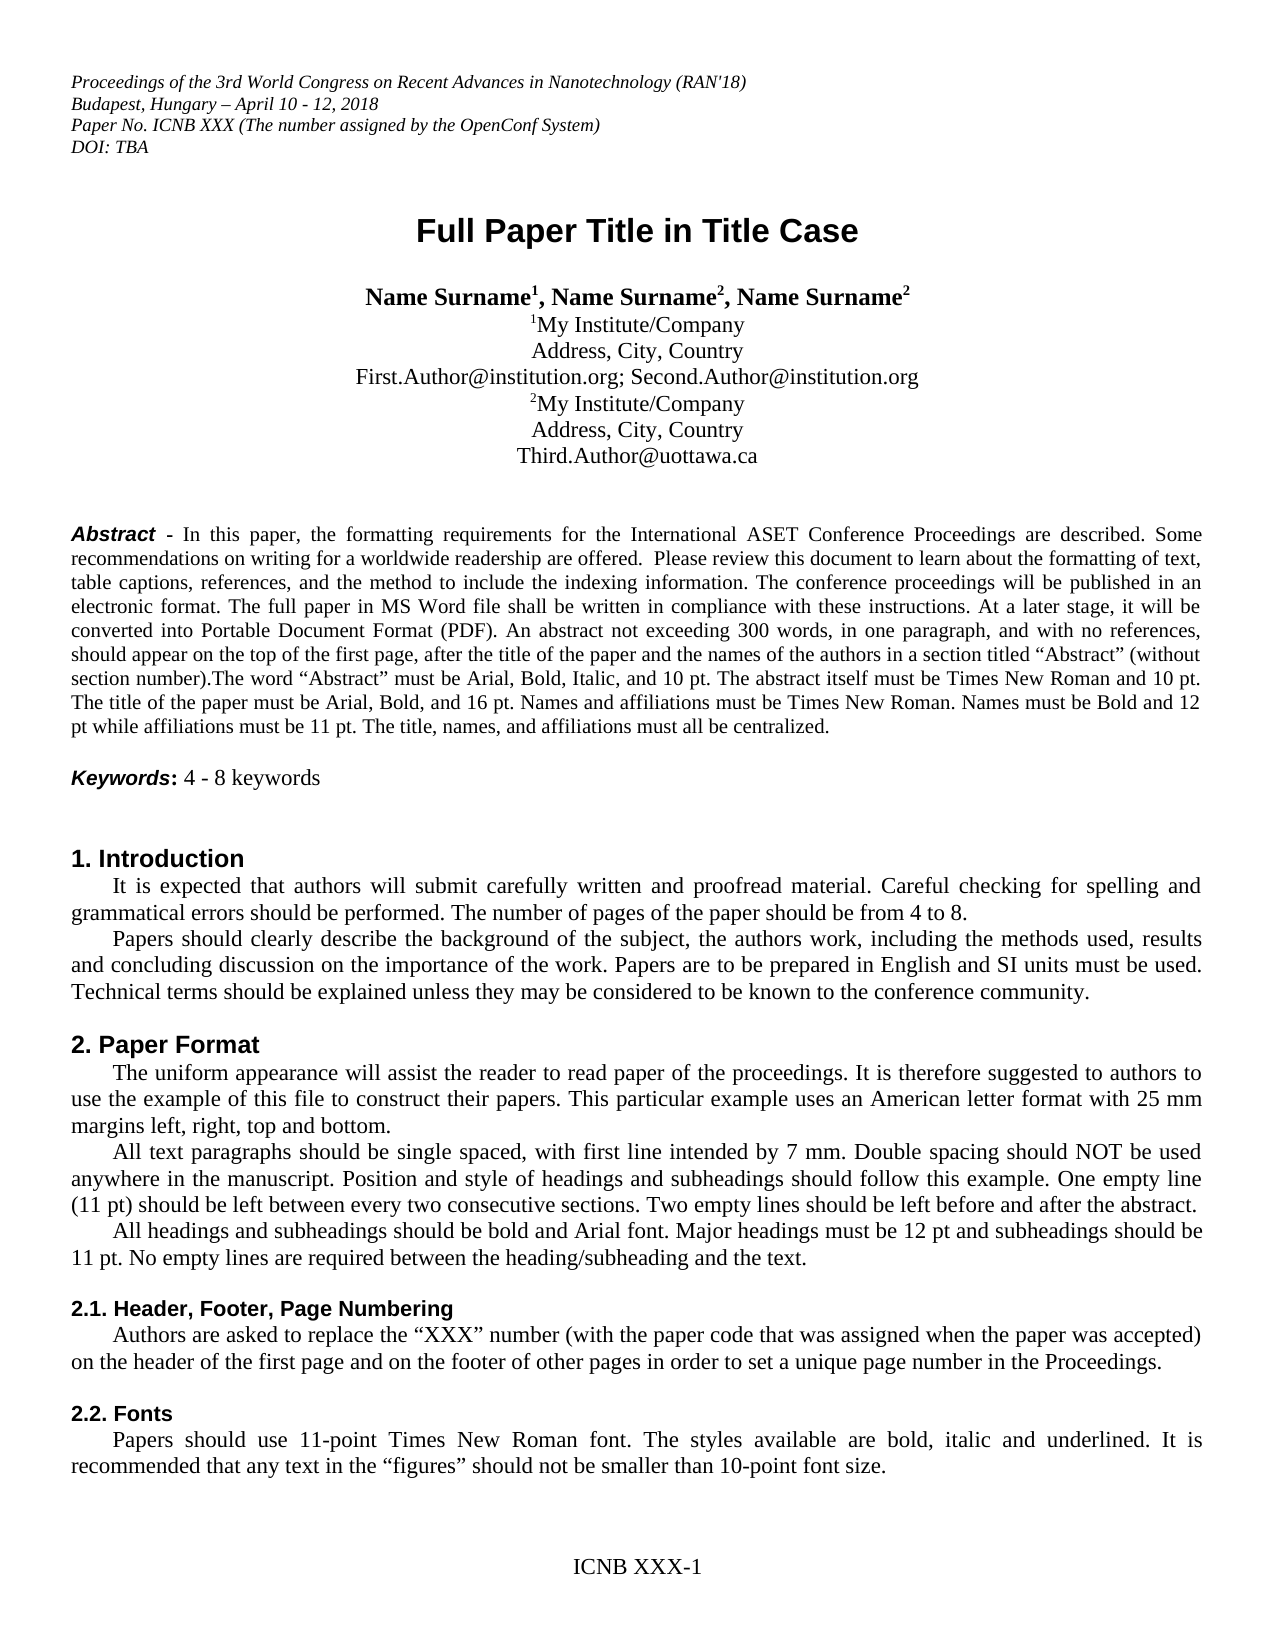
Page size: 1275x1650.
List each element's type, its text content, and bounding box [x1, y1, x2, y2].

text It is expected that authors will submit carefully written and proofread material. Careful checking for spelling and grammatical errors should be performed. The number of pages of the paper should be from 4 to 8. [71, 872, 1204, 925]
text First.Author@institution.org; Second.Author@institution.org [71, 363, 1204, 390]
text 1My Institute/Company Address, City, Country [71, 311, 1204, 363]
text 2My Institute/Company [71, 390, 1204, 416]
text 1. Introduction [71, 843, 1204, 872]
text All headings and subheadings should be bold and Arial font. Major headings must be 12 pt and subheadings should be 11 pt. No empty lines are required between the heading/subheading and the text. [71, 1217, 1204, 1270]
text Abstract - In this paper, the formatting requirements for the International ASET Conference Proceedings are described. Some recommendations on writing for a worldwide readership are offered. Please review this document to learn about the formatting of text, table captions, references, and the method to include the indexing information. The conference proceedings will be published in an electronic format. The full paper in MS Word file shall be written in compliance with these instructions. At a later stage, it will be converted into Portable Document Format (PDF). An abstract not exceeding 300 words, in one paragraph, and with no references, should appear on the top of the first page, after the title of the paper and the names of the authors in a section titled “Abstract” (without section number).The word “Abstract” must be Arial, Bold, Italic, and 10 pt. The abstract itself must be Times New Roman and 10 pt. The title of the paper must be Arial, Bold, and 16 pt. Names and affiliations must be Times New Roman. Names must be Bold and 12 pt while affiliations must be 11 pt. The title, names, and affiliations must all be centralized. [71, 521, 1204, 738]
text Papers should clearly describe the background of the subject, the authors work, including the methods used, results and concluding discussion on the importance of the work. Papers are to be prepared in English and SI units must be used. Technical terms should be explained unless they may be considered to be known to the conference community. [71, 925, 1204, 1004]
text Third.Author@uottawa.ca [71, 442, 1204, 469]
text The uniform appearance will assist the reader to read paper of the proceedings. It is therefore suggested to authors to use the example of this file to construct their papers. This particular example uses an American letter format with 25 mm margins left, right, top and bottom. [71, 1059, 1204, 1138]
text Address, City, Country [71, 416, 1204, 442]
text Name Surname1, Name Surname2, Name Surname2 [71, 282, 1204, 311]
text Keywords: 4 - 8 keywords [71, 764, 1204, 791]
text 2.2. Fonts [71, 1401, 1204, 1426]
text 2.1. Header, Footer, Page Numbering [71, 1296, 1204, 1322]
text All text paragraphs should be single spaced, with first line intended by 7 mm. Double spacing should NOT be used anywhere in the manuscript. Position and style of headings and subheadings should follow this example. One empty line (11 pt) should be left between every two consecutive sections. Two empty lines should be left before and after the abstract. [71, 1138, 1204, 1217]
text Authors are asked to replace the “XXX” number (with the paper code that was assigned when the paper was accepted) on the header of the first page and on the footer of other pages in order to set a unique page number in the Proceedings. [71, 1322, 1204, 1374]
title Full Paper Title in Title Case [71, 211, 1204, 249]
text Papers should use 11-point Times New Roman font. The styles available are bold, italic and underlined. It is recommended that any text in the “figures” should not be smaller than 10-point font size. [71, 1426, 1204, 1478]
text 2. Paper Format [71, 1030, 1204, 1059]
